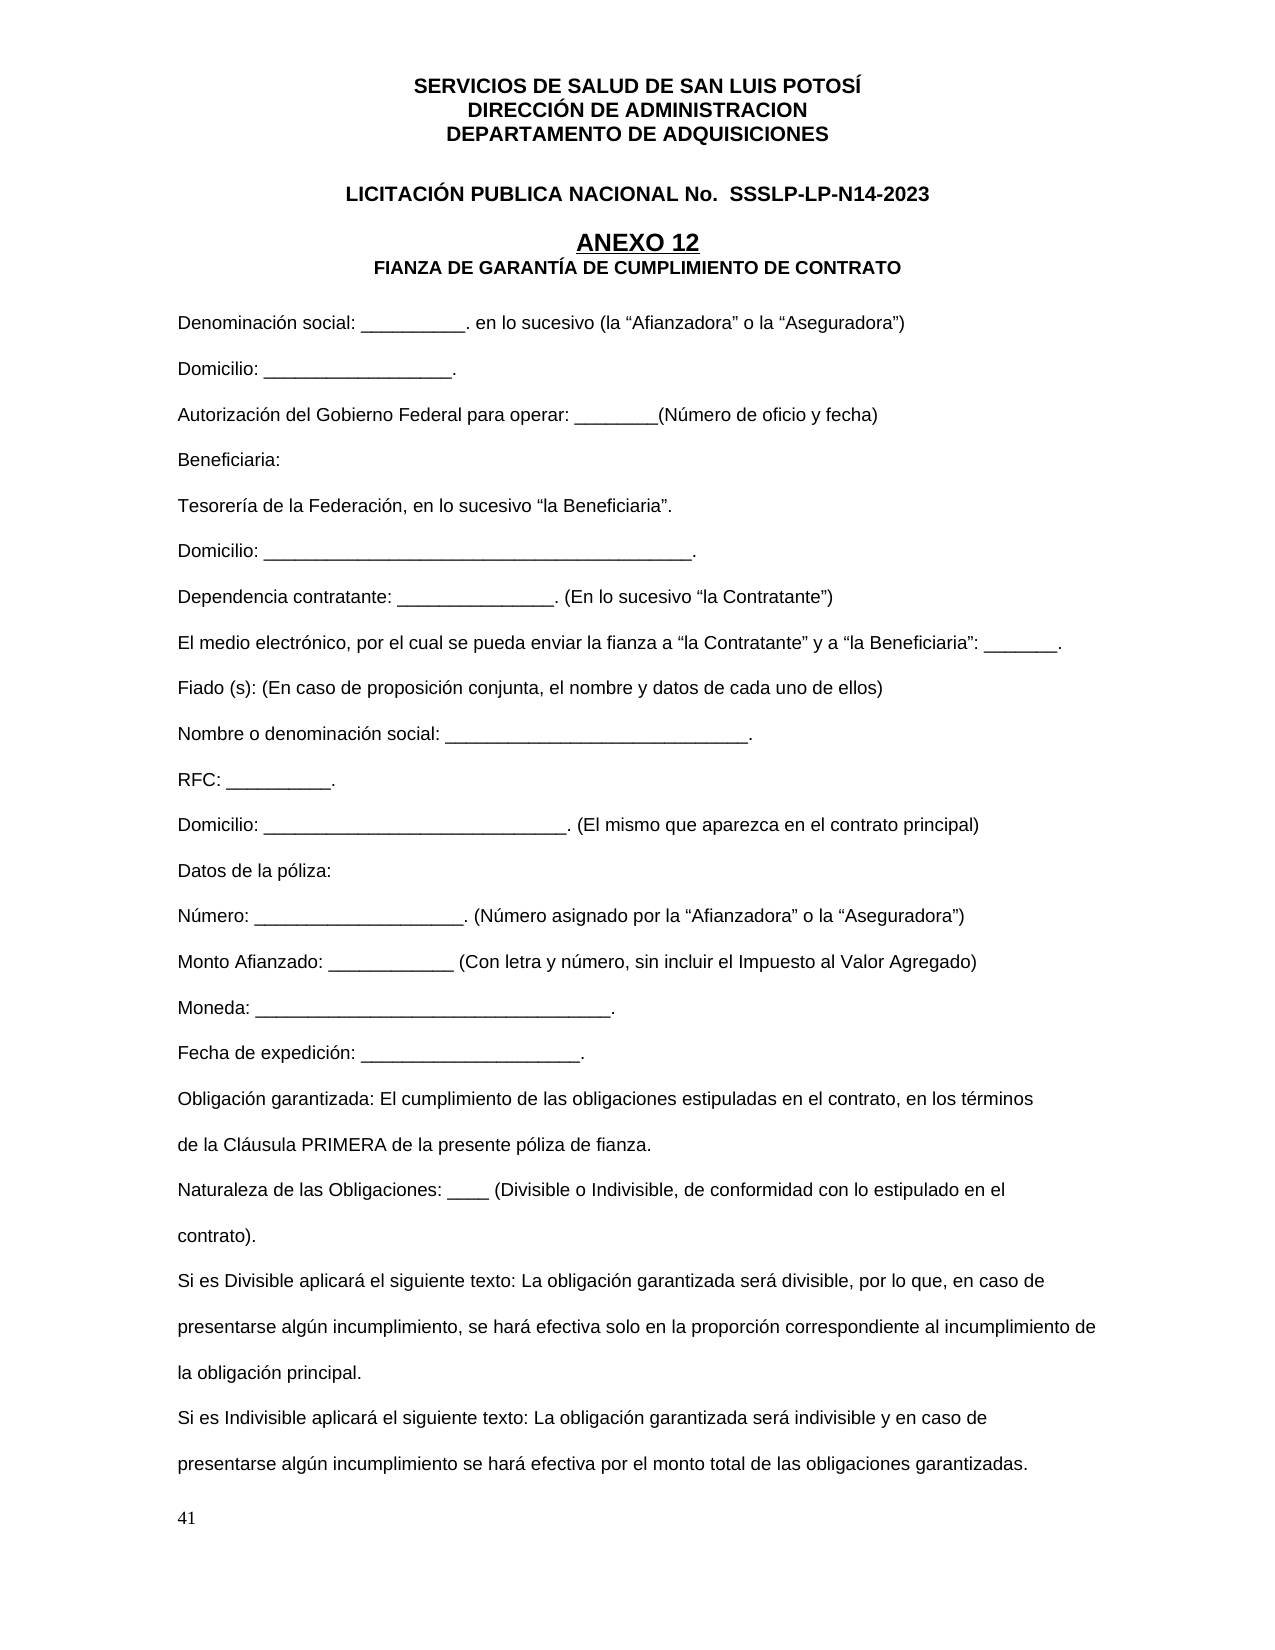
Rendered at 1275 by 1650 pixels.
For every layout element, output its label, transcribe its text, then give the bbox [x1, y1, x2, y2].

text Domicilio: _________________________________________. [177, 540, 1098, 562]
text DEPARTAMENTO DE ADQUISICIONES [177, 122, 1098, 146]
text LICITACIÓN PUBLICA NACIONAL No. SSSLP-LP-N14-2023 [177, 182, 1098, 206]
text FIANZA DE GARANTÍA DE CUMPLIMIENTO DE CONTRATO [177, 256, 1098, 278]
text SERVICIOS DE SALUD DE SAN LUIS POTOSÍ [177, 74, 1098, 98]
text Naturaleza de las Obligaciones: ____ (Divisible o Indivisible, de conformidad con lo estipulado en el [177, 1179, 1098, 1201]
text Beneficiaria: [177, 449, 1098, 471]
text Tesorería de la Federación, en lo sucesivo “la Beneficiaria”. [177, 494, 1098, 516]
text Denominación social: __________. en lo sucesivo (la “Afianzadora” o la “Aseguradora”) [177, 312, 1098, 334]
text Domicilio: _____________________________. (El mismo que aparezca en el contrato principal) [177, 814, 1098, 836]
text RFC: __________. [177, 768, 1098, 790]
text Dependencia contratante: _______________. (En lo sucesivo “la Contratante”) [177, 586, 1098, 607]
text Obligación garantizada: El cumplimiento de las obligaciones estipuladas en el contrato, en los términos [177, 1088, 1098, 1109]
text Domicilio: __________________. [177, 358, 1098, 379]
text Nombre o denominación social: _____________________________. [177, 723, 1098, 744]
subtitle ANEXO 12 [177, 228, 1098, 256]
text Fecha de expedición: _____________________. [177, 1042, 1098, 1064]
text Monto Afianzado: ____________ (Con letra y número, sin incluir el Impuesto al Valor Agregado) [177, 951, 1098, 972]
text Moneda: __________________________________. [177, 996, 1098, 1018]
text DIRECCIÓN DE ADMINISTRACION [177, 98, 1098, 122]
text Autorización del Gobierno Federal para operar: ________(Número de oficio y fecha) [177, 403, 1098, 425]
text Fiado (s): (En caso de proposición conjunta, el nombre y datos de cada uno de ellos) [177, 677, 1098, 699]
text El medio electrónico, por el cual se pueda enviar la fianza a “la Contratante” y a “la Beneficiaria”: _______. [177, 631, 1098, 653]
text presentarse algún incumplimiento, se hará efectiva solo en la proporción correspondiente al incumplimiento de [177, 1316, 1098, 1337]
text de la Cláusula PRIMERA de la presente póliza de fianza. [177, 1133, 1098, 1155]
text Si es Indivisible aplicará el siguiente texto: La obligación garantizada será indivisible y en caso de [177, 1407, 1098, 1429]
text Datos de la póliza: [177, 859, 1098, 881]
text la obligación principal. [177, 1361, 1098, 1383]
text Si es Divisible aplicará el siguiente texto: La obligación garantizada será divisible, por lo que, en caso de [177, 1270, 1098, 1292]
text presentarse algún incumplimiento se hará efectiva por el monto total de las obligaciones garantizadas. [177, 1453, 1098, 1474]
text Número: ____________________. (Número asignado por la “Afianzadora” o la “Aseguradora”) [177, 905, 1098, 927]
text contrato). [177, 1224, 1098, 1246]
